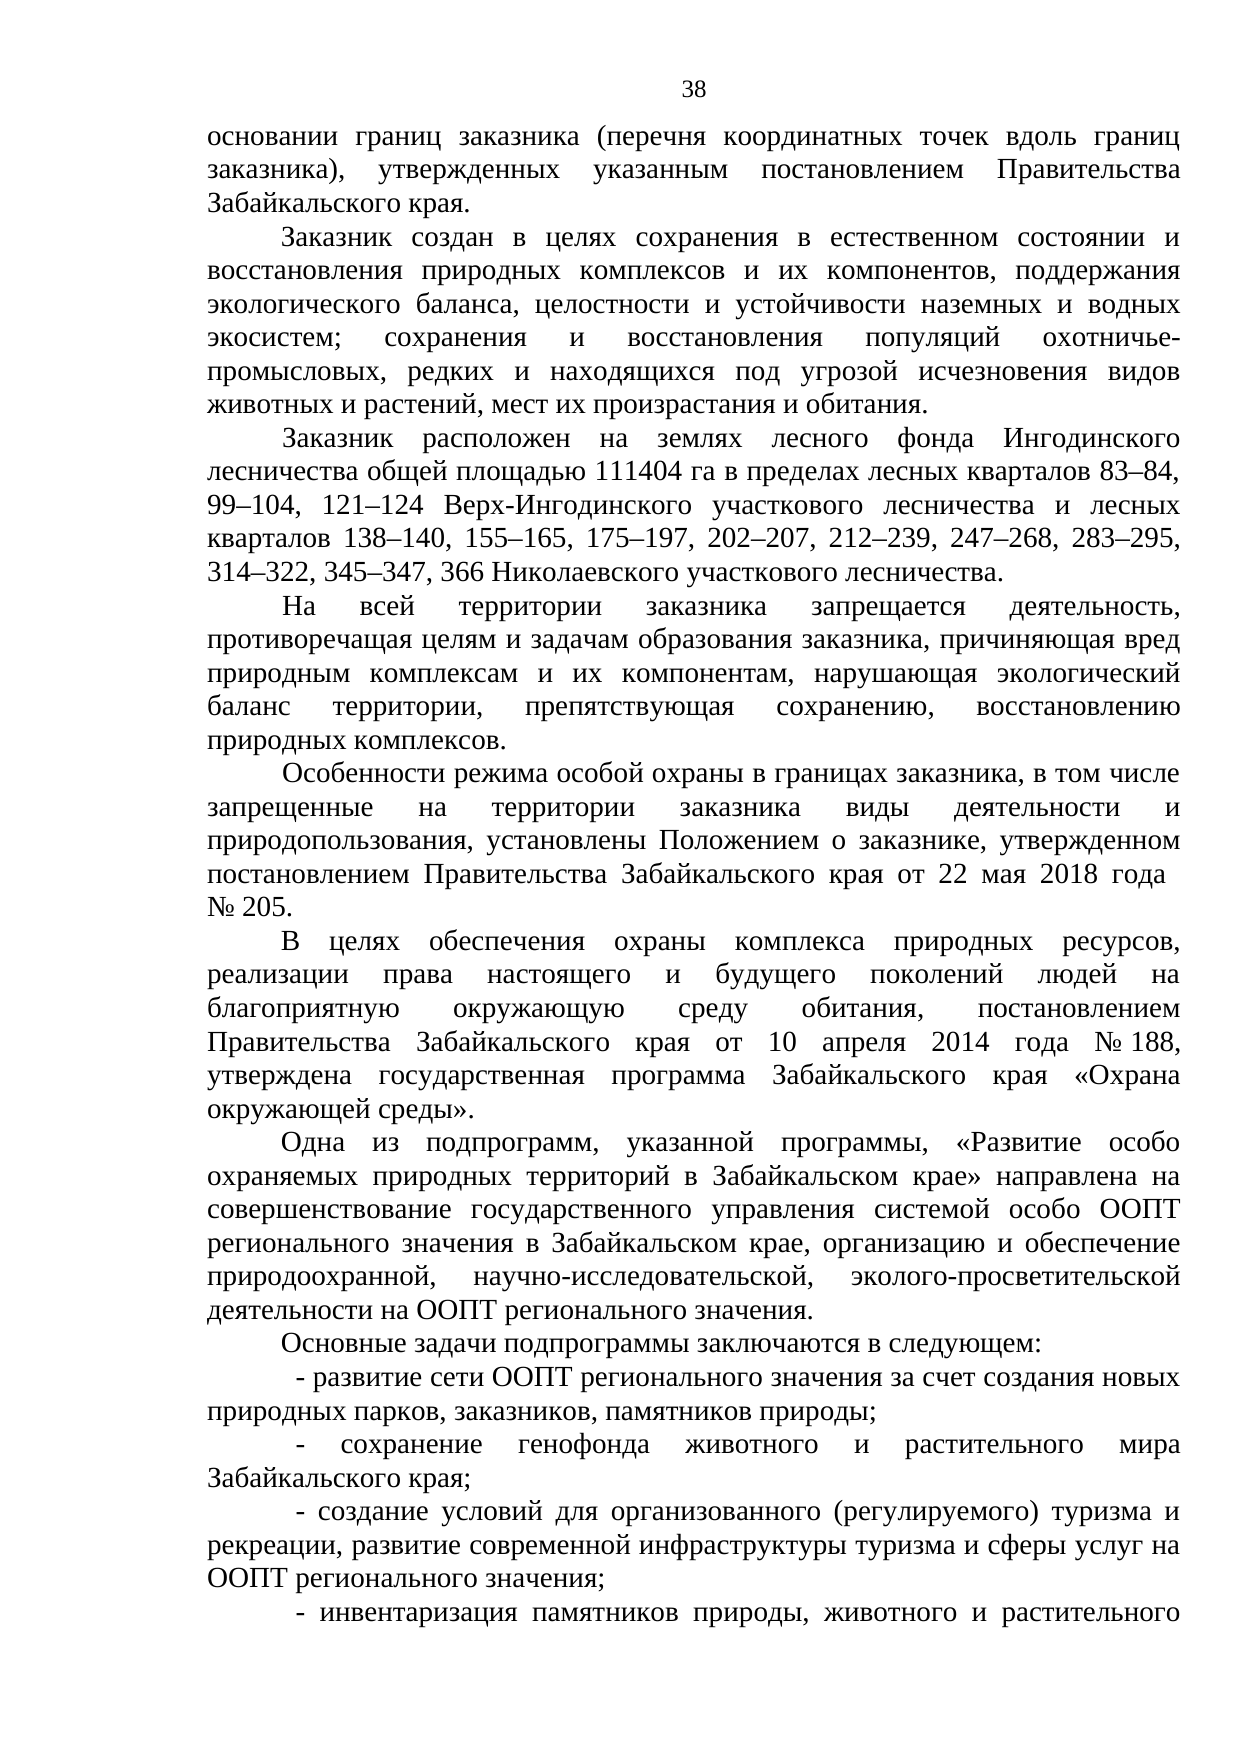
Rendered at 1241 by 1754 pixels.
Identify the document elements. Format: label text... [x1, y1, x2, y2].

text В целях обеспечения охраны комплекса природных ресурсов, реализации права настоящего и будущего поколений людей на благоприятную окружающую среду обитания, постановлением Правительства Забайкальского края от 10 апреля 2014 года № 188, утверждена государственная программа Забайкальского края «Охрана окружающей среды». [207, 923, 1181, 1124]
text Заказник расположен на землях лесного фонда Ингодинского лесничества общей площадью 111404 га в пределах лесных кварталов 83–84, 99–104, 121–124 Верх-Ингодинского участкового лесничества и лесных кварталов 138–140, 155–165, 175–197, 202–207, 212–239, 247–268, 283–295, 314–322, 345–347, 366 Николаевского участкового лесничества. [207, 420, 1181, 588]
text Особенности режима особой охраны в границах заказника, в том числе запрещенные на территории заказника виды деятельности и природопользования, установлены Положением о заказнике, утвержденном постановлением Правительства Забайкальского края от 22 мая 2018 года № 205. [207, 755, 1181, 923]
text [207, 1594, 1181, 1627]
text - создание условий для организованного (регулируемого) туризма и рекреации, развитие современной инфраструктуры туризма и сферы услуг на ООПТ регионального значения; [207, 1493, 1181, 1594]
text На всей территории заказника запрещается деятельность, противоречащая целям и задачам образования заказника, причиняющая вред природным комплексам и их компонентам, нарушающая экологический баланс территории, препятствующая сохранению, восстановлению природных комплексов. [207, 588, 1181, 755]
text Одна из подпрограмм, указанной программы, «Развитие особо охраняемых природных территорий в Забайкальском крае» направлена на совершенствование государственного управления системой особо ООПТ регионального значения в Забайкальском крае, организацию и обеспечение природоохранной, научно-исследовательской, эколого-просветительской деятельности на ООПТ регионального значения. [207, 1124, 1181, 1326]
text Заказник создан в целях сохранения в естественном состоянии и восстановления природных комплексов и их компонентов, поддержания экологического баланса, целостности и устойчивости наземных и водных экосистем; сохранения и восстановления популяций охотничье-промысловых, редких и находящихся под угрозой исчезновения видов животных и растений, мест их произрастания и обитания. [207, 219, 1181, 420]
text - сохранение генофонда животного и растительного мира Забайкальского края; [207, 1426, 1181, 1493]
text Основные задачи подпрограммы заключаются в следующем: [207, 1326, 1181, 1359]
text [207, 118, 1181, 219]
text - развитие сети ООПТ регионального значения за счет создания новых природных парков, заказников, памятников природы; [207, 1359, 1181, 1426]
